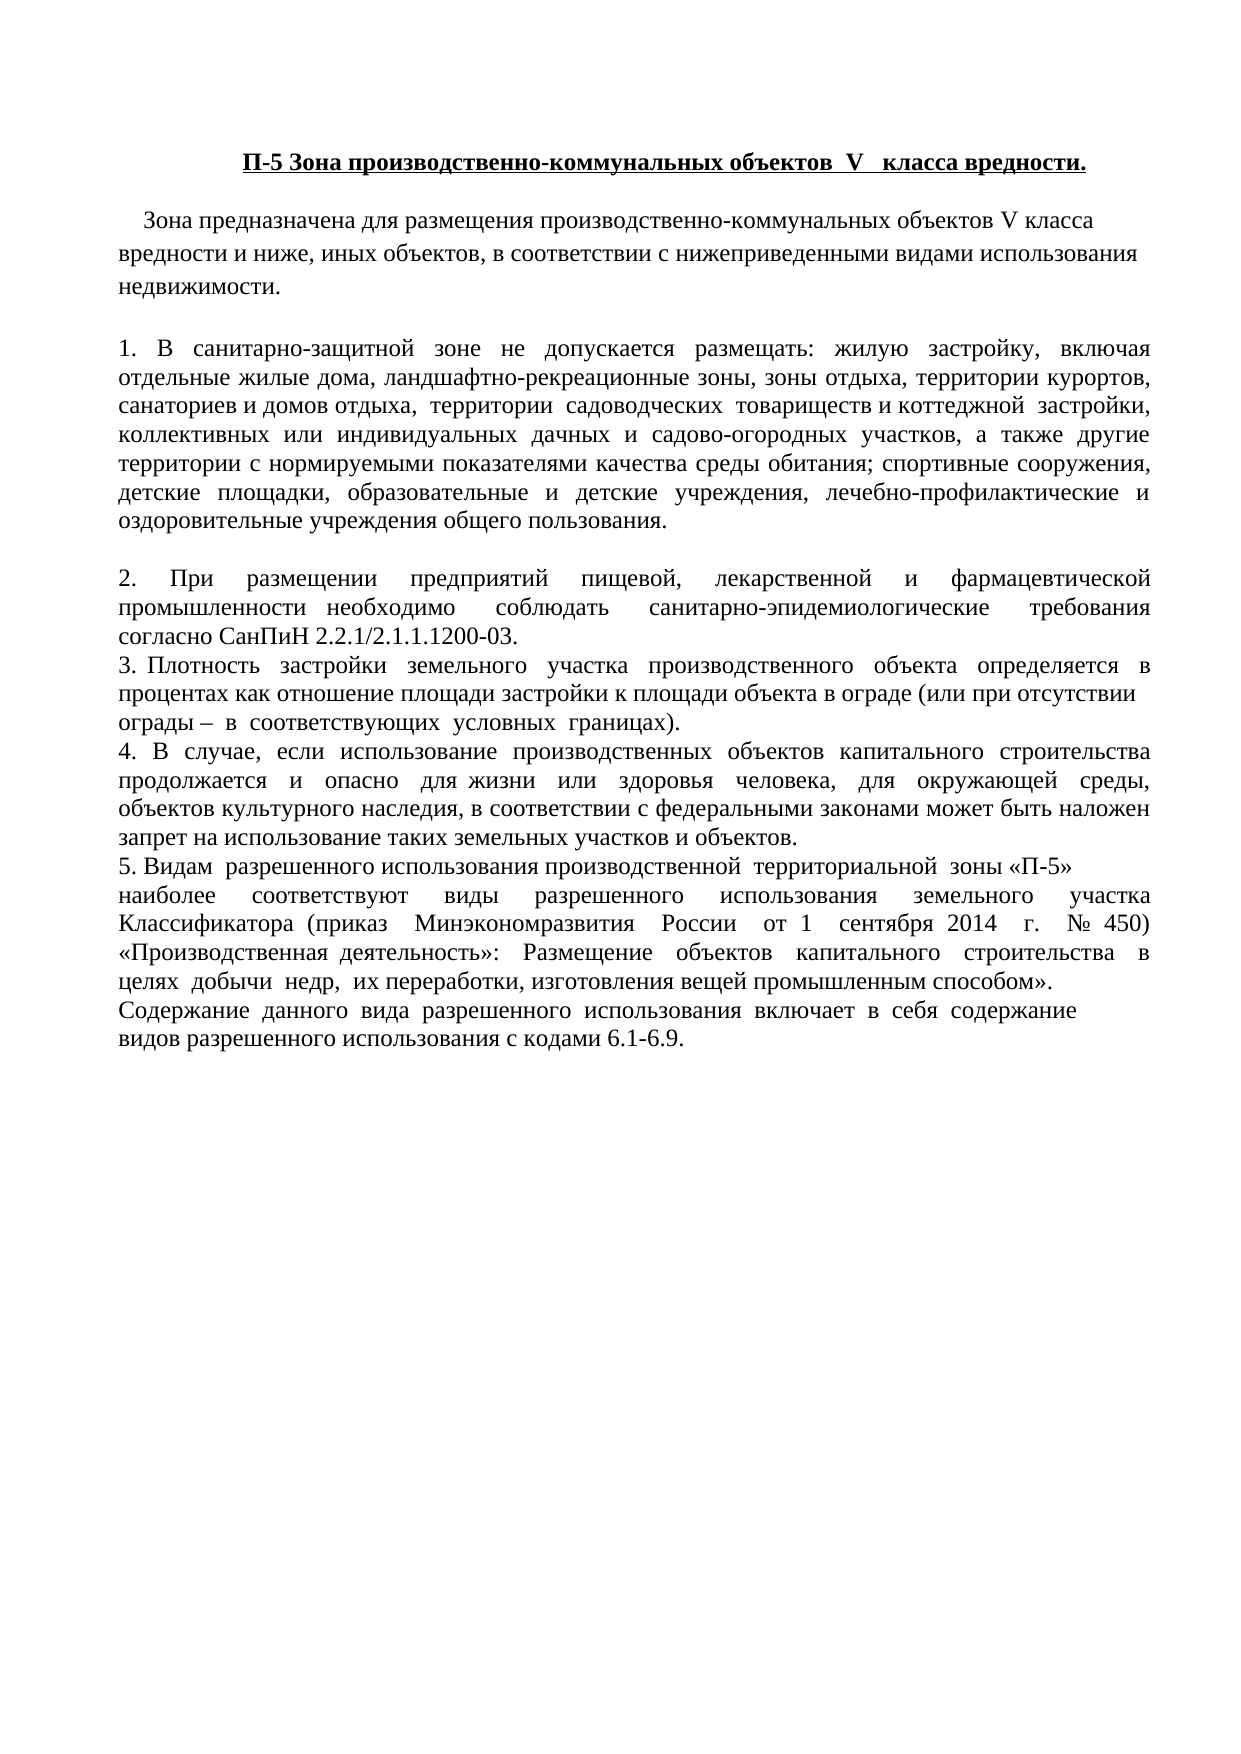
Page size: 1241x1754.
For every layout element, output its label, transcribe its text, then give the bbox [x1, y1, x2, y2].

text 1. В санитарно-защитной зоне не допускается размещать: жилую застройку, включая отдельные жилые дома, ландшафтно-рекреационные зоны, зоны отдыха, территории курортов, санаториев и домов отдыха, территории садоводческих товариществ и коттеджной застройки, коллективных или индивидуальных дачных и садово-огородных участков, а также другие территории с нормируемыми показателями качества среды обитания; спортивные сооружения, детские площадки, образовательные и детские учреждения, лечебно-профилактические и оздоровительные учреждения общего пользования. [118, 333, 1152, 534]
text 2. При размещении предприятий пищевой, лекарственной и фармацевтической промышленности необходимо соблюдать санитарно-эпидемиологические требования согласно СанПиН 2.2.1/2.1.1.1200-03. [118, 563, 1152, 650]
text П-5 Зона производственно-коммунальных объектов V класса вредности. [118, 147, 1122, 176]
text 5. Видам разрешенного использования производственной территориальной зоны «П-5» [118, 851, 1152, 880]
text Зона предназначена для размещения производственно-коммунальных объектов V класса вредности и ниже, иных объектов, в соответствии с нижеприведенными видами использования недвижимости. [118, 205, 1152, 299]
text 4. В случае, если использование производственных объектов капитального строительства продолжается и опасно для жизни или здоровья человека, для окружающей среды, объектов культурного наследия, в соответствии с федеральными законами может быть наложен запрет на использование таких земельных участков и объектов. [118, 736, 1152, 851]
text ограды – в соответствующих условных границах). [118, 707, 1152, 736]
text Содержание данного вида разрешенного использования включает в себя содержание [118, 995, 1152, 1023]
text 3. Плотность застройки земельного участка производственного объекта определяется в процентах как отношение площади застройки к площади объекта в ограде (или при отсутствии [118, 650, 1152, 707]
text видов разрешенного использования с кодами 6.1-6.9. [118, 1023, 1152, 1052]
text наиболее соответствуют виды разрешенного использования земельного участка Классификатора (приказ Минэкономразвития России от 1 сентября 2014 г. № 450) «Производственная деятельность»: Размещение объектов капитального строительства в целях добычи недр, их переработки, изготовления вещей промышленным способом». [118, 880, 1152, 995]
